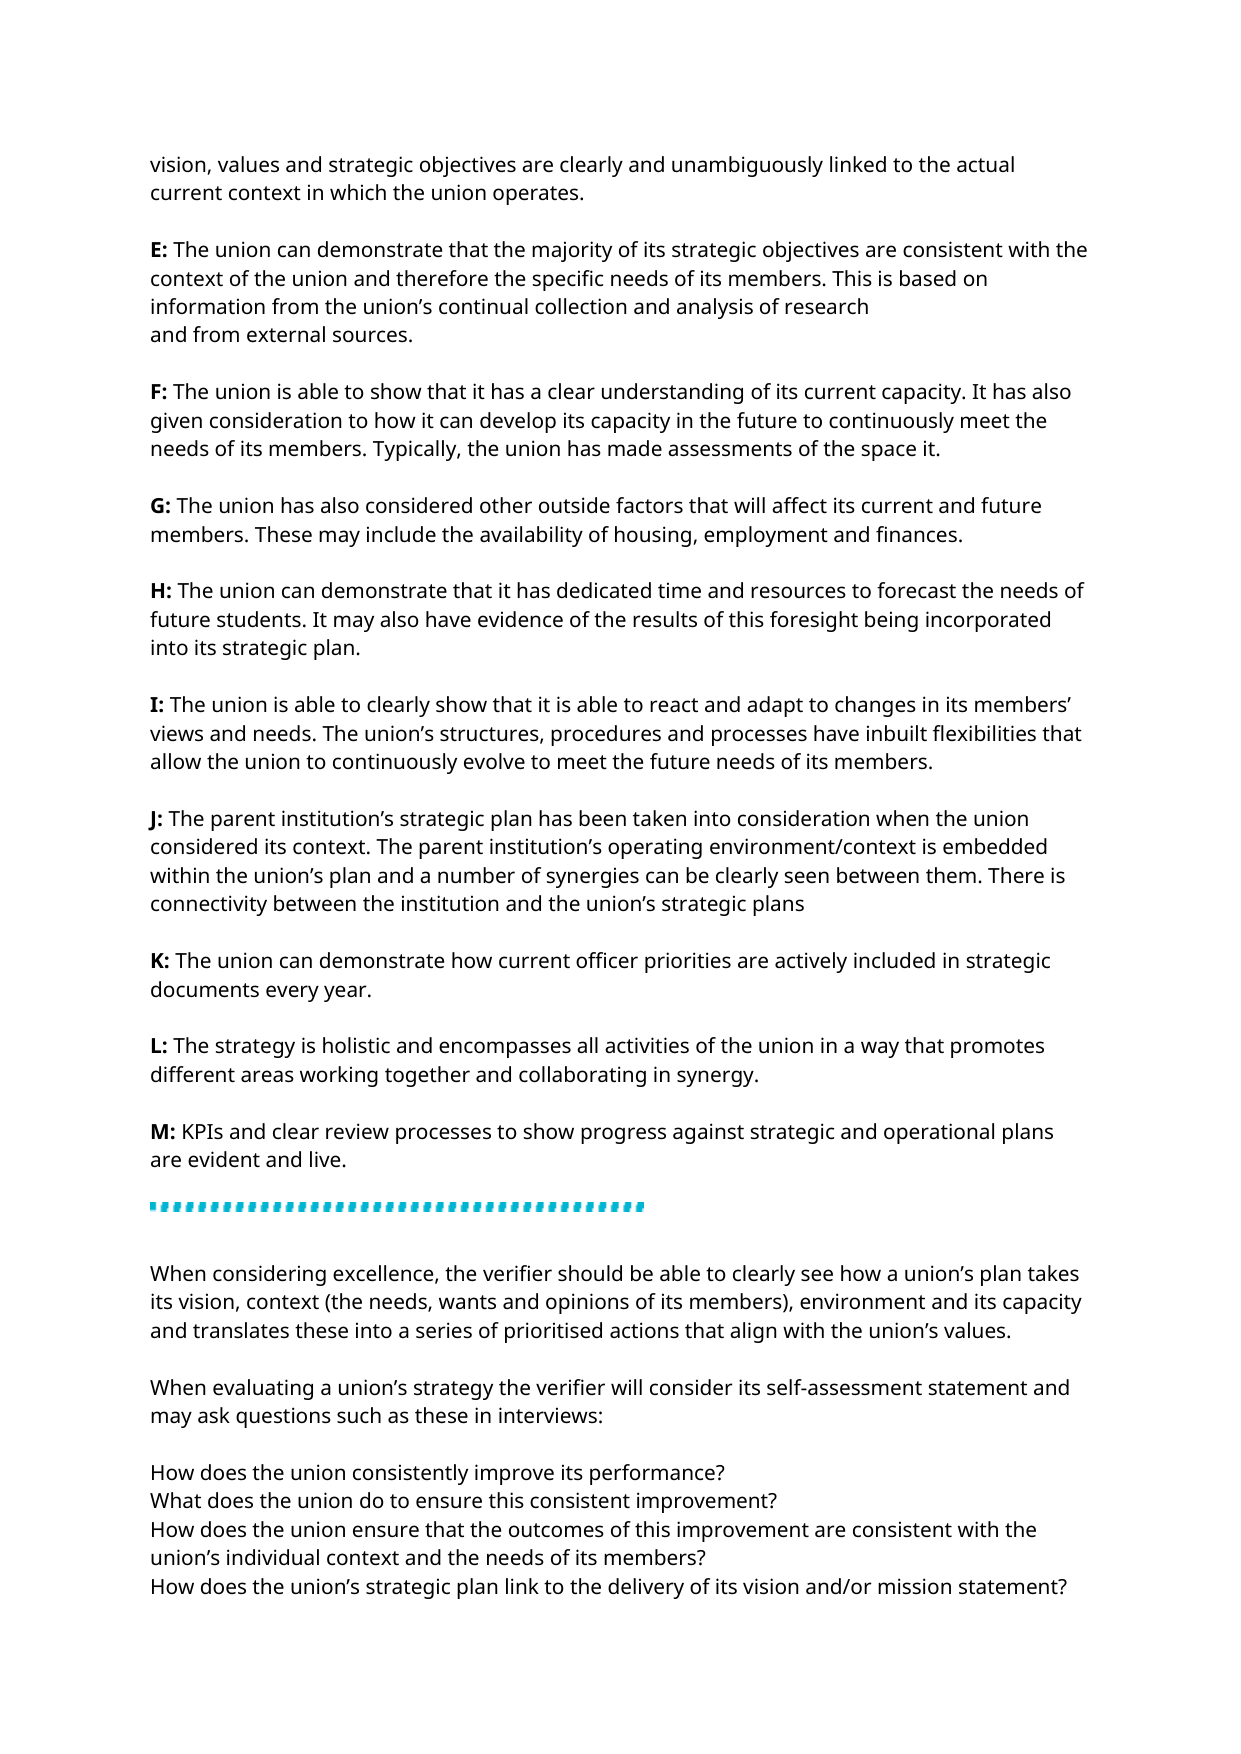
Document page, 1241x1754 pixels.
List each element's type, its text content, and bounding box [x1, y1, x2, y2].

text G: The union has also considered other outside factors that will affect its current and future members. These may include the availability of housing, employment and finances. [150, 491, 1090, 548]
text H: The union can demonstrate that it has dedicated time and resources to forecast the needs of future students. It may also have evidence of the results of this foresight being incorporated into its strategic plan. [150, 577, 1090, 662]
text How does the union consistently improve its performance? [150, 1458, 1090, 1487]
picture [150, 1202, 644, 1212]
text When evaluating a union’s strategy the verifier will consider its self-assessment statement and may ask questions such as these in interviews: [150, 1373, 1090, 1430]
text and from external sources. [150, 321, 1090, 349]
text I: The union is able to clearly show that it is able to react and adapt to changes in its members’ views and needs. The union’s structures, procedures and processes have inbuilt flexibilities that allow the union to continuously evolve to meet the future needs of its members. [150, 690, 1090, 776]
text How does the union’s strategic plan link to the delivery of its vision and/or mission statement? [150, 1572, 1090, 1600]
text How does the union ensure that the outcomes of this improvement are consistent with the union’s individual context and the needs of its members? [150, 1515, 1090, 1572]
text K: The union can demonstrate how current officer priorities are actively included in strategic documents every year. [150, 946, 1090, 1003]
text When considering excellence, the verifier should be able to clearly see how a union’s plan takes its vision, context (the needs, wants and opinions of its members), environment and its capacity and translates these into a series of prioritised actions that align with the union’s values. [150, 1259, 1090, 1344]
text What does the union do to ensure this consistent improvement? [150, 1487, 1090, 1515]
text L: The strategy is holistic and encompasses all activities of the union in a way that promotes different areas working together and collaborating in synergy. [150, 1032, 1090, 1088]
text F: The union is able to show that it has a clear understanding of its current capacity. It has also given consideration to how it can develop its capacity in the future to continuously meet the needs of its members. Typically, the union has made assessments of the space it. [150, 377, 1090, 463]
text J: The parent institution’s strategic plan has been taken into consideration when the union considered its context. The parent institution’s operating environment/context is embedded within the union’s plan and a number of synergies can be clearly seen between them. There is connectivity between the institution and the union’s strategic plans [150, 804, 1090, 918]
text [150, 150, 1090, 207]
text M: KPIs and clear review processes to show progress against strategic and operational plans are evident and live. [150, 1117, 1090, 1174]
text E: The union can demonstrate that the majority of its strategic objectives are consistent with the context of the union and therefore the specific needs of its members. This is based on information from the union’s continual collection and analysis of research [150, 235, 1090, 321]
